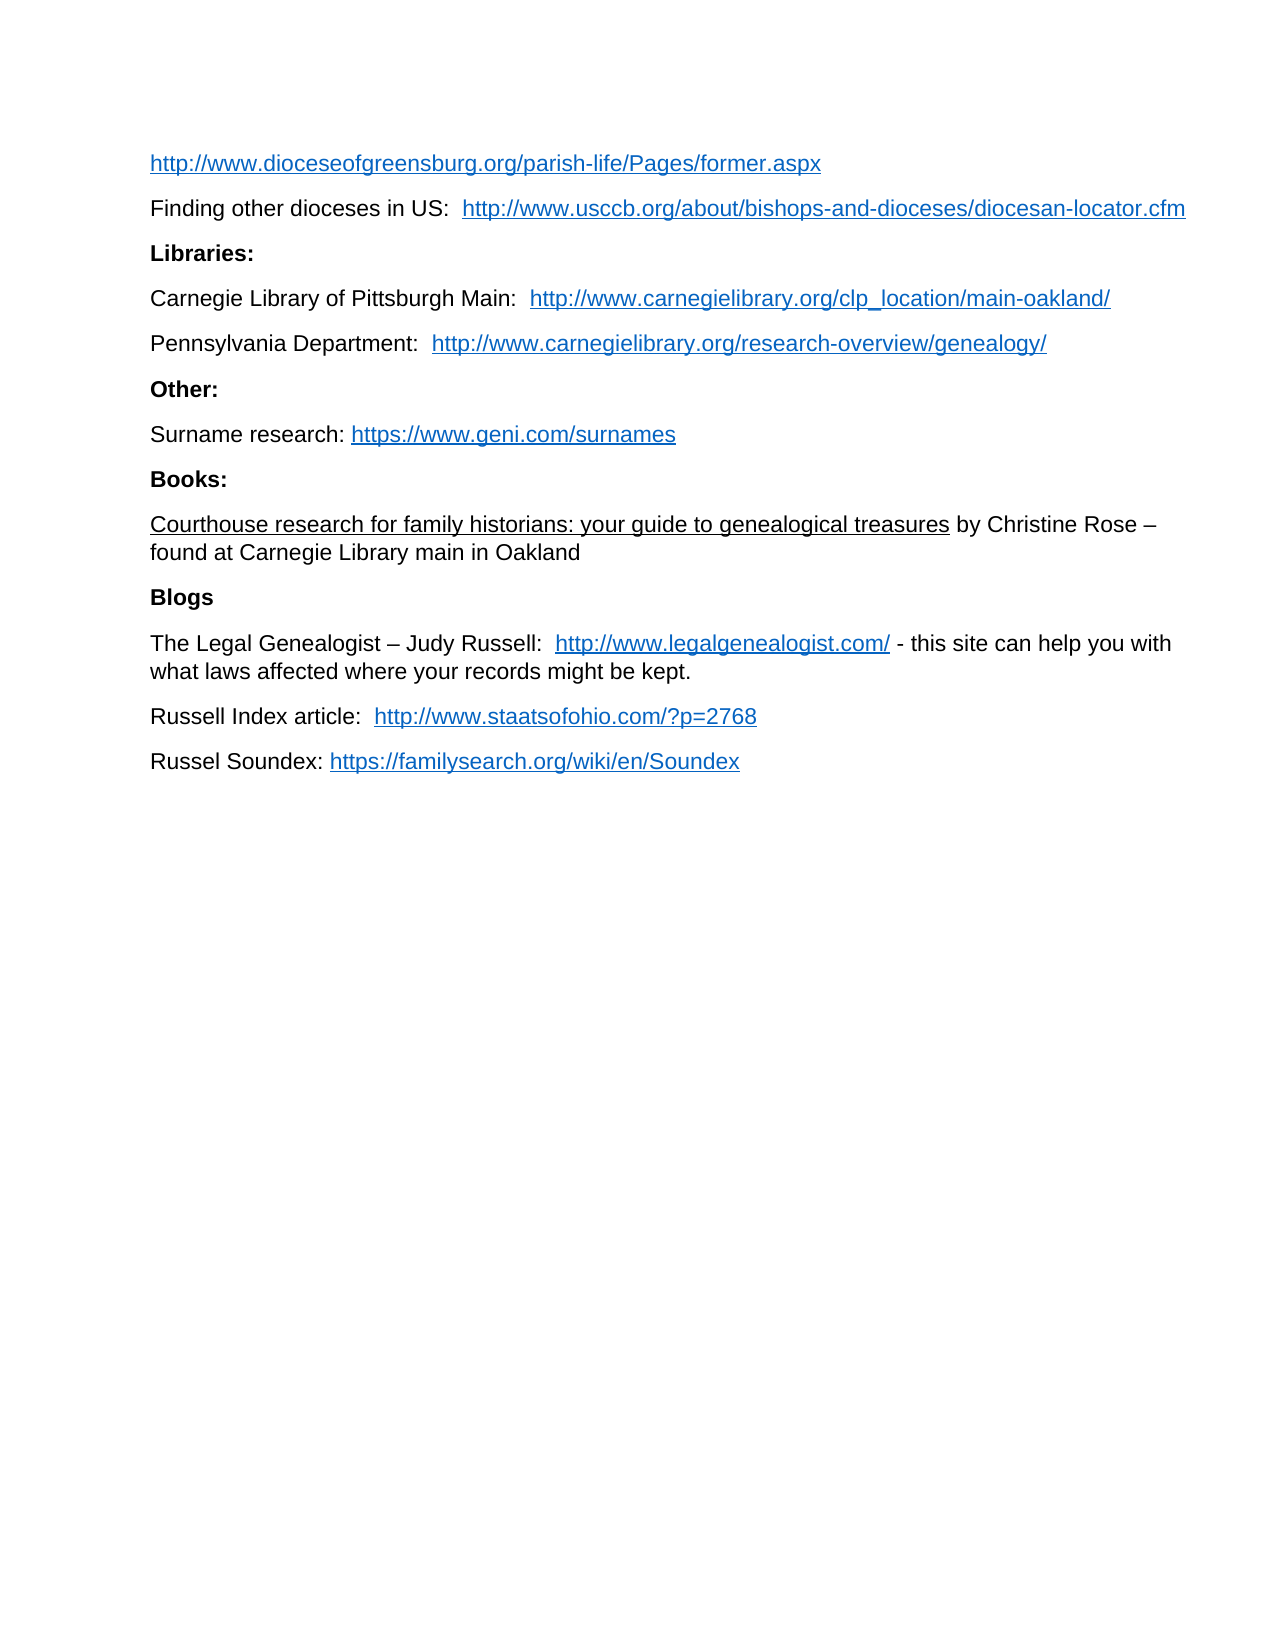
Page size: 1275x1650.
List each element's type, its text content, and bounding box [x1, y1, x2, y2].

text The Legal Genealogist – Judy Russell: http://www.legalgenealogist.com/ - this site can help you with what laws affected where your records might be kept. [150, 629, 1219, 684]
text Blogs [150, 584, 1219, 611]
text Libraries: [150, 240, 1219, 267]
text Courthouse research for family historians: your guide to genealogical treasures by Christine Rose – found at Carnegie Library main in Oakland [150, 511, 1219, 566]
text Carnegie Library of Pittsburgh Main: http://www.carnegielibrary.org/clp_location/main-oakland/ [150, 285, 1219, 312]
text http://www.dioceseofgreensburg.org/parish-life/Pages/former.aspx [150, 150, 1219, 176]
text Russell Index article: http://www.staatsofohio.com/?p=2768 [150, 703, 1219, 729]
text Finding other dioceses in US: http://www.usccb.org/about/bishops-and-dioceses/diocesan-locator.cfm [150, 195, 1219, 221]
text Other: [150, 376, 1219, 402]
text Books: [150, 466, 1219, 492]
text Pennsylvania Department: http://www.carnegielibrary.org/research-overview/genealogy/ [150, 330, 1219, 357]
text Surname research: https://www.geni.com/surnames [150, 421, 1219, 447]
text Russel Soundex: https://familysearch.org/wiki/en/Soundex [150, 748, 1219, 774]
